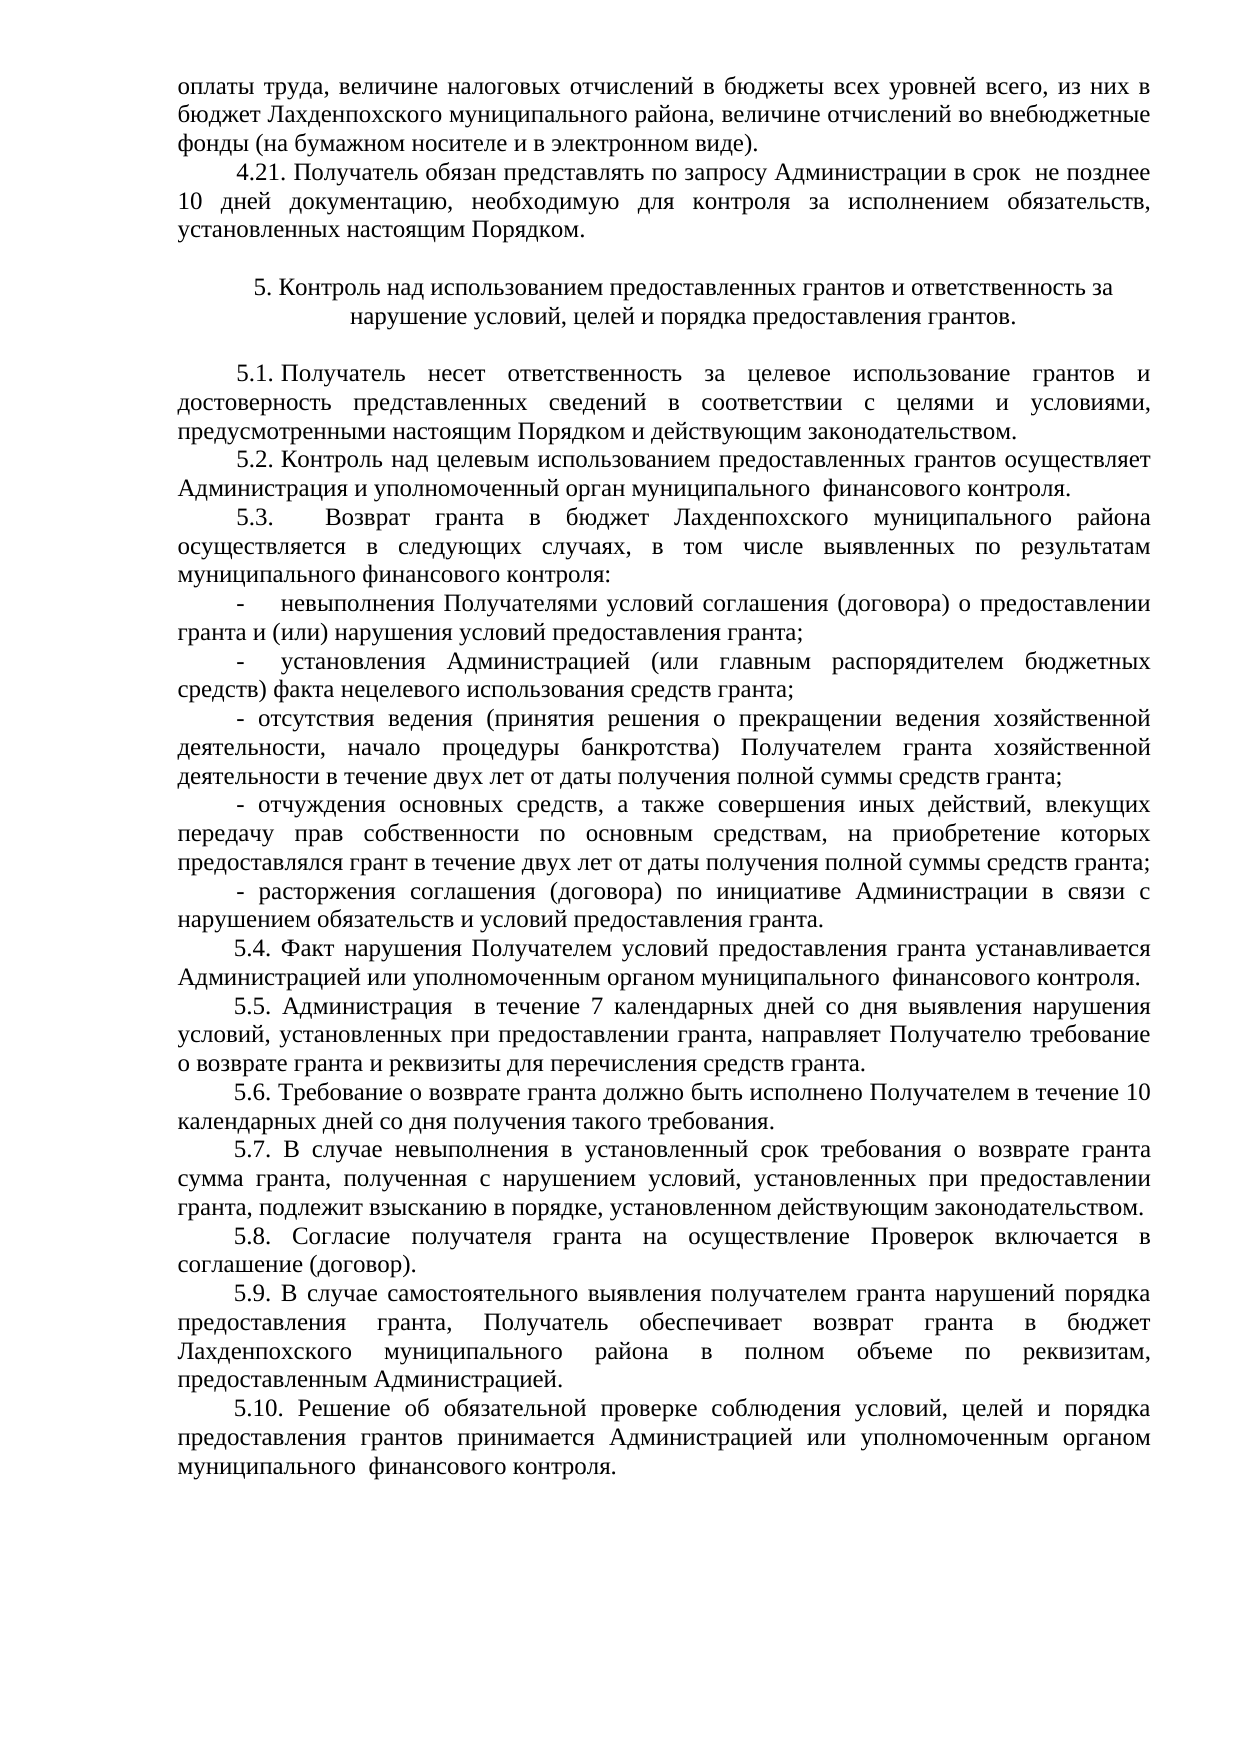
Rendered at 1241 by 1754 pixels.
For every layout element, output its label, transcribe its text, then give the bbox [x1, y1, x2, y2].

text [177, 71, 1152, 157]
list установления Администрацией (или главным распорядителем бюджетных средств) факта нецелевого использования средств гранта; [177, 646, 1152, 703]
text 5.10. Решение об обязательной проверке соблюдения условий, целей и порядка предоставления грантов принимается Администрацией или уполномоченным органом муниципального финансового контроля. [177, 1393, 1152, 1479]
text - отчуждения основных средств, а также совершения иных действий, влекущих передачу прав собственности по основным средствам, на приобретение которых предоставлялся грант в течение двух лет от даты получения полной суммы средств гранта; [177, 789, 1152, 876]
list невыполнения Получателями условий соглашения (договора) о предоставлении гранта и (или) нарушения условий предоставления гранта; [177, 588, 1152, 646]
list Контроль над целевым использованием предоставленных грантов осуществляет Администрация и уполномоченный орган муниципального финансового контроля. [177, 444, 1152, 502]
text 4.21. Получатель обязан представлять по запросу Администрации в срок не позднее 10 дней документацию, необходимую для контроля за исполнением обязательств, установленных настоящим Порядком. [177, 157, 1152, 243]
list Получатель несет ответственность за целевое использование грантов и достоверность представленных сведений в соответствии с целями и условиями, предусмотренными настоящим Порядком и действующим законодательством. [177, 358, 1152, 444]
text 5.8. Согласие получателя гранта на осуществление Проверок включается в соглашение (договор). [177, 1221, 1152, 1278]
text - отсутствия ведения (принятия решения о прекращении ведения хозяйственной деятельности, начало процедуры банкротства) Получателем гранта хозяйственной деятельности в течение двух лет от даты получения полной суммы средств гранта; [177, 703, 1152, 789]
text 5. Контроль над использованием предоставленных грантов и ответственность за нарушение условий, целей и порядка предоставления грантов. [215, 272, 1152, 329]
list Возврат гранта в бюджет Лахденпохского муниципального района осуществляется в следующих случаях, в том числе выявленных по результатам муниципального финансового контроля: [177, 502, 1152, 588]
text 5.9. В случае самостоятельного выявления получателем гранта нарушений порядка предоставления гранта, Получатель обеспечивает возврат гранта в бюджет Лахденпохского муниципального района в полном объеме по реквизитам, предоставленным Администрацией. [177, 1278, 1152, 1393]
text - расторжения соглашения (договора) по инициативе Администрации в связи с нарушением обязательств и условий предоставления гранта. [177, 876, 1152, 933]
text 5.7. В случае невыполнения в установленный срок требования о возврате гранта сумма гранта, полученная с нарушением условий, установленных при предоставлении гранта, подлежит взысканию в порядке, установленном действующим законодательством. [177, 1134, 1152, 1221]
text 5.5. Администрация в течение 7 календарных дней со дня выявления нарушения условий, установленных при предоставлении гранта, направляет Получателю требование о возврате гранта и реквизиты для перечисления средств гранта. [177, 991, 1152, 1077]
text 5.4. Факт нарушения Получателем условий предоставления гранта устанавливается Администрацией или уполномоченным органом муниципального финансового контроля. [177, 933, 1152, 991]
text 5.6. Требование о возврате гранта должно быть исполнено Получателем в течение 10 календарных дней со дня получения такого требования. [177, 1077, 1152, 1134]
